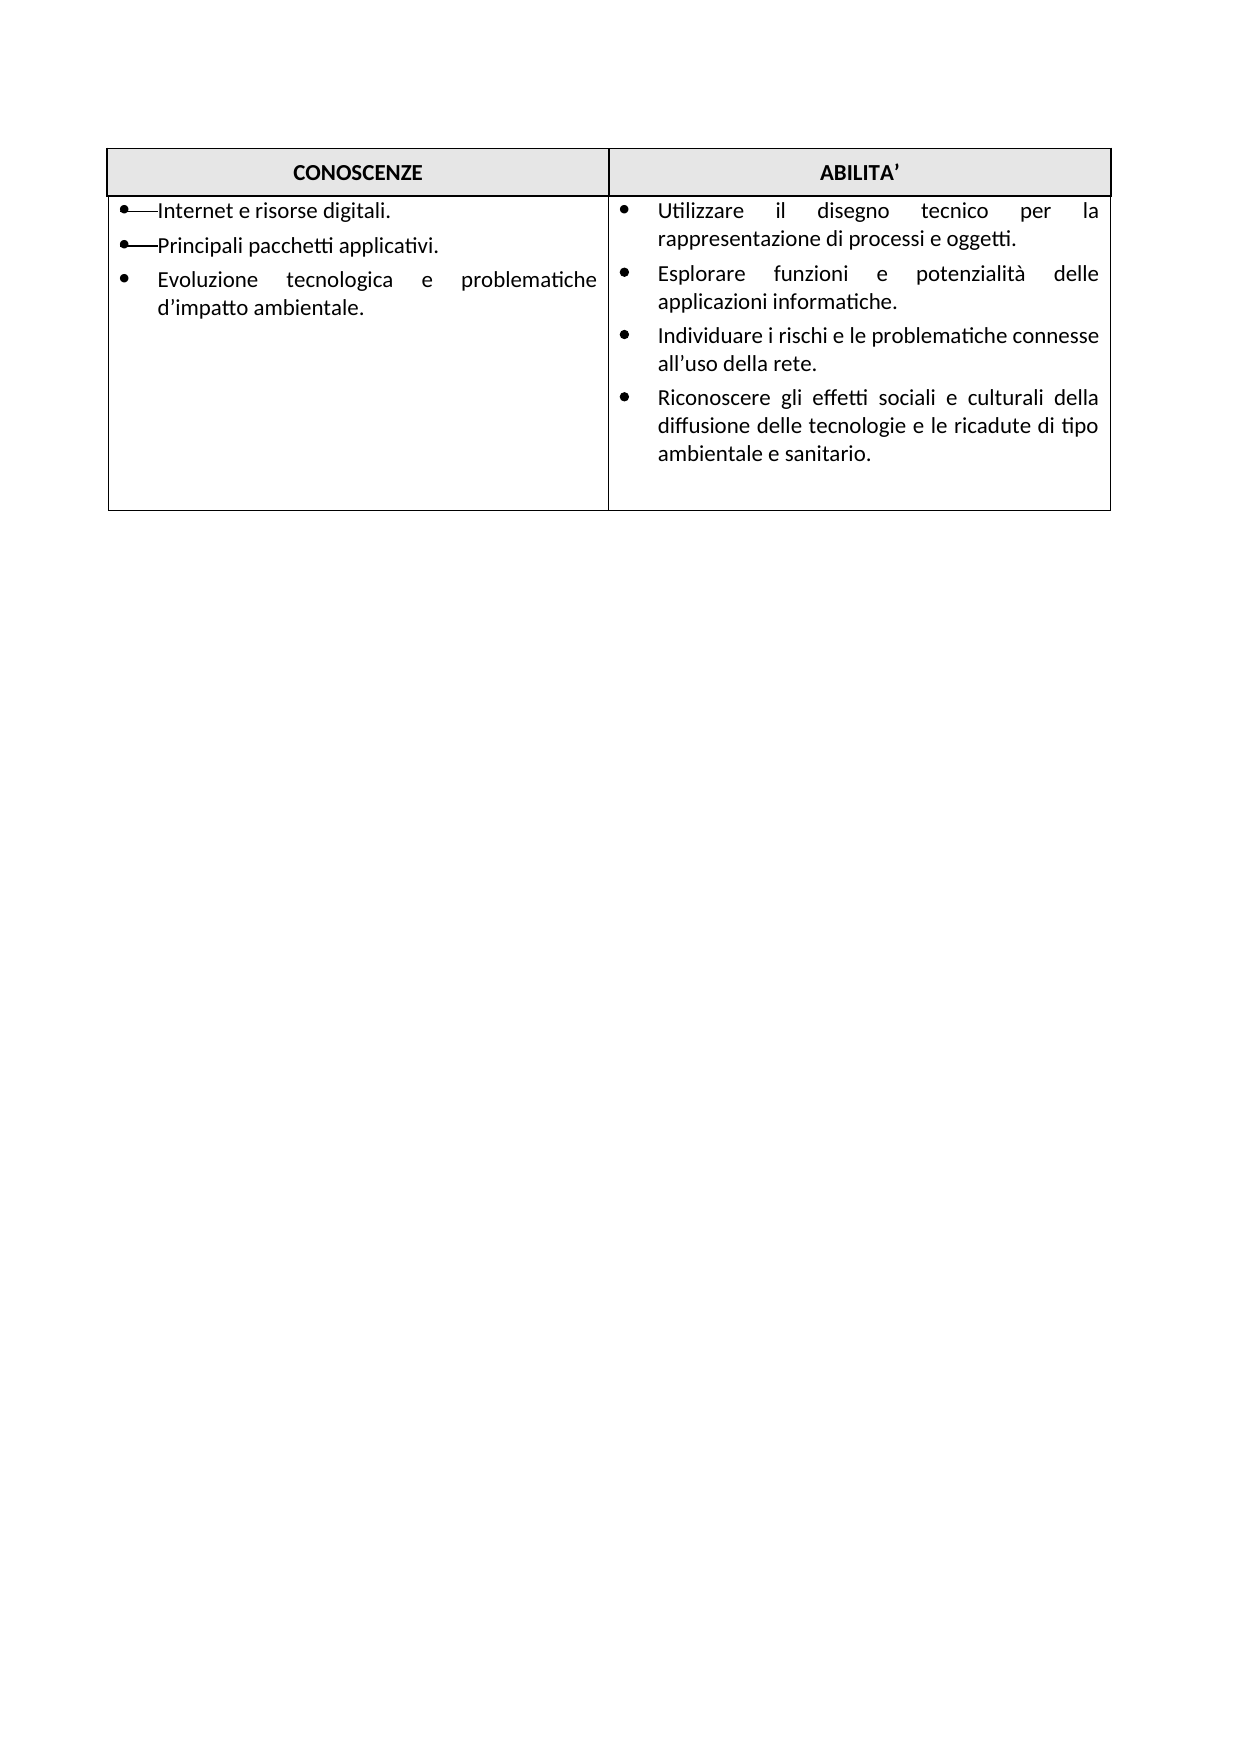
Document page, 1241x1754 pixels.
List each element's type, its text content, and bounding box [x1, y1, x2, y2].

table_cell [109, 197, 608, 510]
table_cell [609, 197, 1110, 510]
table_header CONOSCENZE [108, 149, 608, 195]
table_header ABILITA’ [610, 149, 1110, 195]
